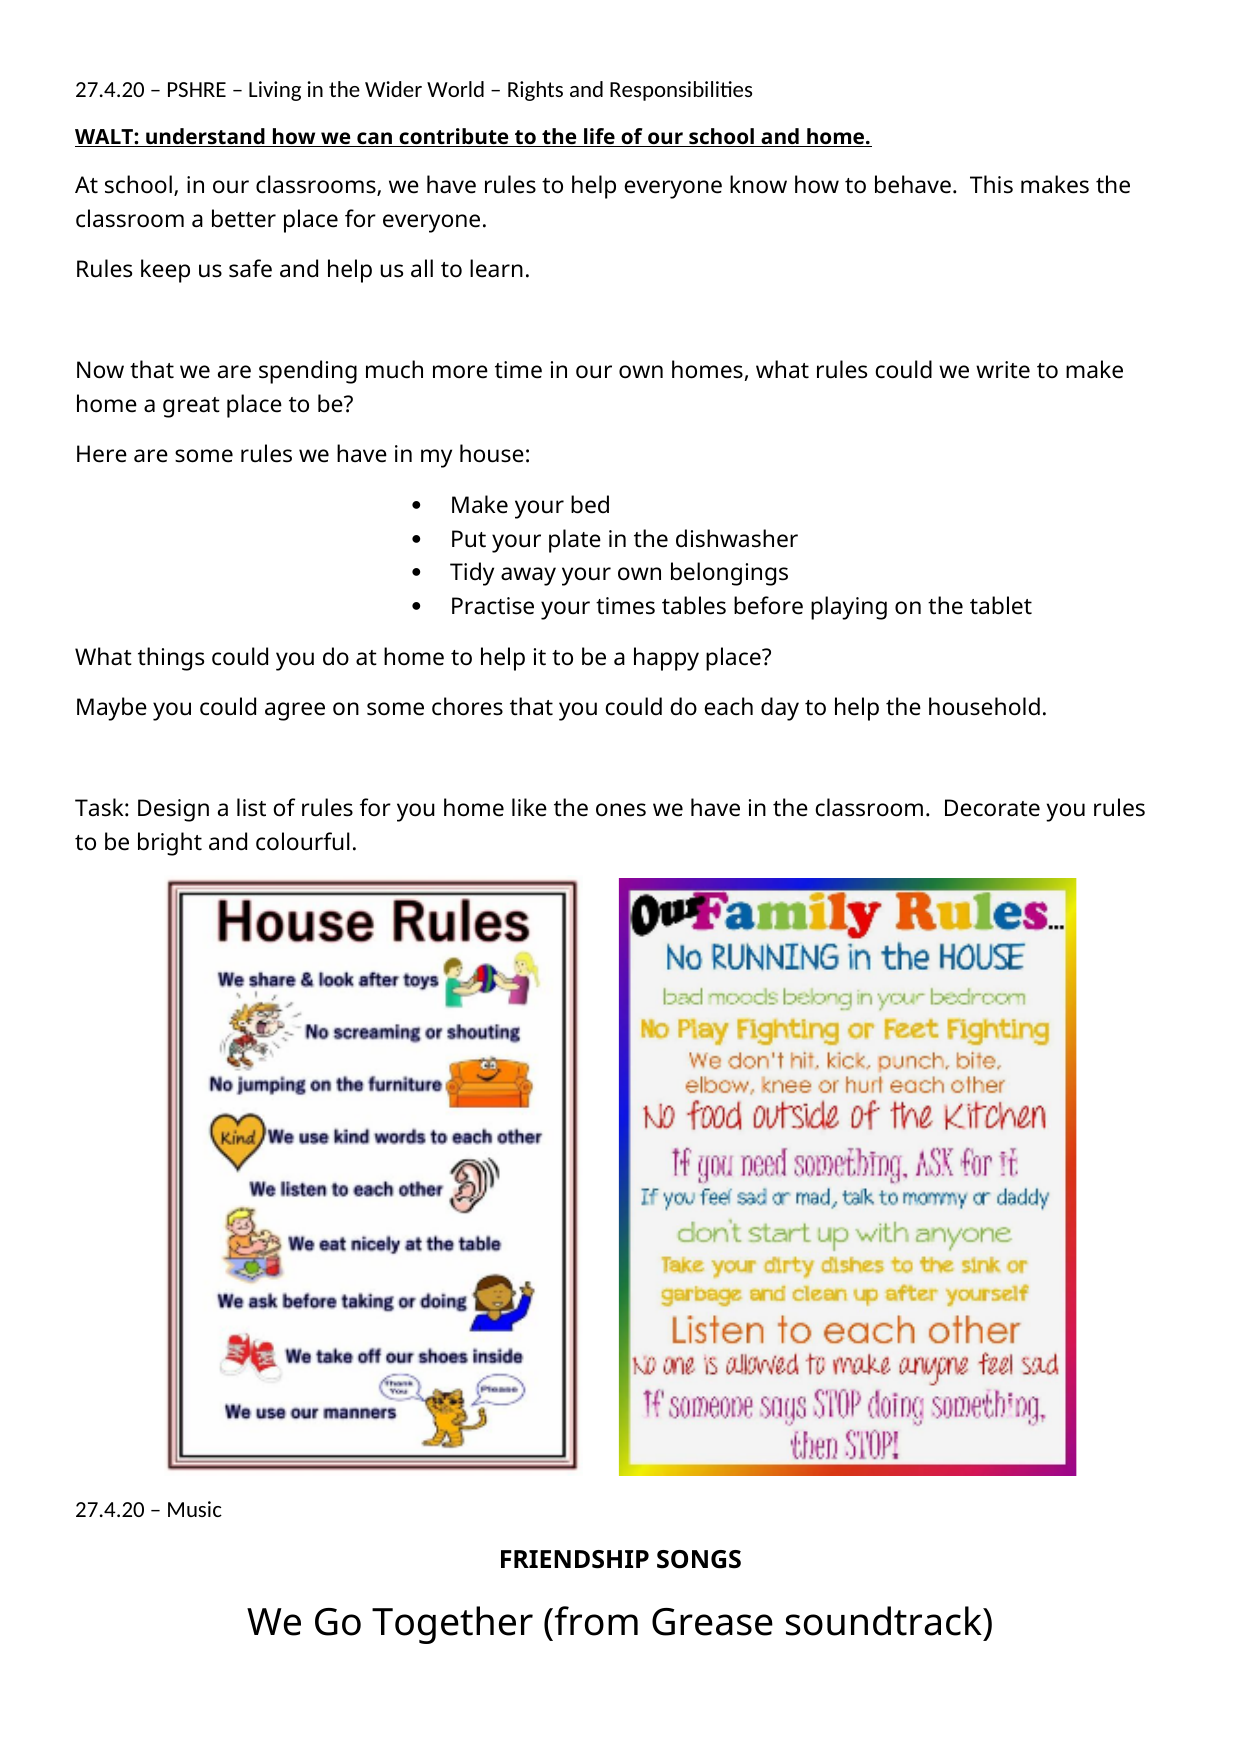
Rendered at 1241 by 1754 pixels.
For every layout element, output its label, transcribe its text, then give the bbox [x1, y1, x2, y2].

text Here are some rules we have in my house: [75, 438, 1165, 469]
text We Go Together (from Grease soundtrack) [75, 1595, 1165, 1646]
text Maybe you could agree on some chores that you could do each day to help the household. [75, 691, 1165, 722]
text WALT: understand how we can contribute to the life of our school and home. [75, 122, 1165, 150]
list Tidy away your own belongings [412, 556, 1165, 587]
list Make your bed [412, 489, 1165, 520]
text At school, in our classrooms, we have rules to help everyone know how to behave. This makes the classroom a better place for everyone. [75, 169, 1165, 234]
list Put your plate in the dishwasher [412, 522, 1165, 554]
text Rules keep us safe and help us all to learn. [75, 253, 1165, 284]
text Task: Design a list of rules for you home like the ones we have in the classroom. Decorate you rules to be bright and colourful. [75, 792, 1165, 857]
text What things could you do at home to help it to be a happy place? [75, 640, 1165, 672]
text FRIENDSHIP SONGS [75, 1542, 1165, 1576]
text 27.4.20 – PSHRE – Living in the Wider World – Rights and Responsibilities [75, 75, 1165, 103]
text Now that we are spending much more time in our own homes, what rules could we write to make home a great place to be? [75, 354, 1165, 419]
picture [163, 875, 583, 1476]
list Practise your times tables before playing on the tablet [412, 590, 1165, 621]
picture [618, 878, 1077, 1476]
text 27.4.20 – Music [75, 1495, 1165, 1523]
